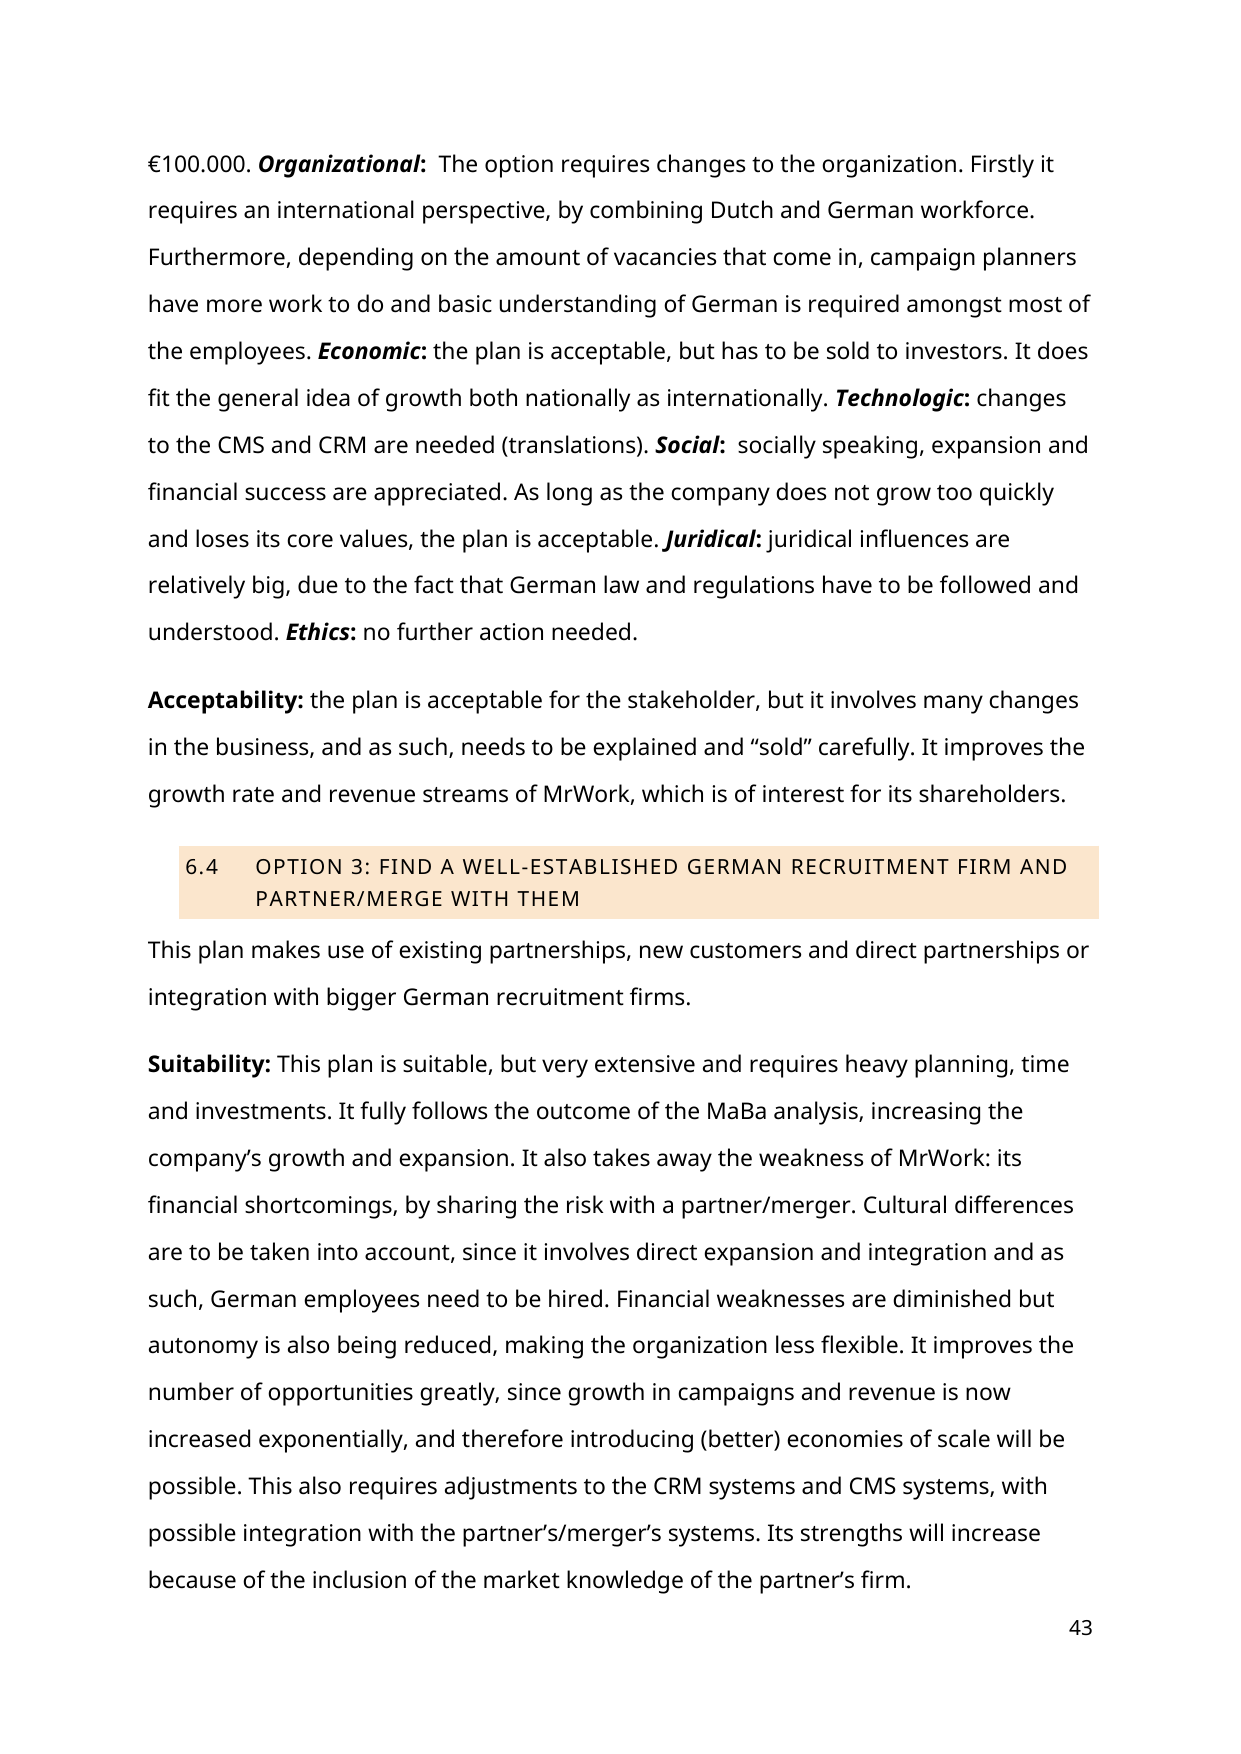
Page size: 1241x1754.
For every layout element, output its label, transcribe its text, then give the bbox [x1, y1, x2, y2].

text Acceptability: the plan is acceptable for the stakeholder, but it involves many changes in the business, and as such, needs to be explained and “sold” carefully. It improves the growth rate and revenue streams of MrWork, which is of interest for its shareholders. [148, 684, 1093, 809]
text Suitability: This plan is suitable, but very extensive and requires heavy planning, time and investments. It fully follows the outcome of the MaBa analysis, increasing the company’s growth and expansion. It also takes away the weakness of MrWork: its financial shortcomings, by sharing the risk with a partner/merger. Cultural differences are to be taken into account, since it involves direct expansion and integration and as such, German employees need to be hired. Financial weaknesses are diminished but autonomy is also being reduced, making the organization less flexible. It improves the number of opportunities greatly, since growth in campaigns and revenue is now increased exponentially, and therefore introducing (better) economies of scale will be possible. This also requires adjustments to the CRM systems and CMS systems, with possible integration with the partner’s/merger’s systems. Its strengths will increase because of the inclusion of the market knowledge of the partner’s firm. [148, 1048, 1093, 1595]
text This plan makes use of existing partnerships, new customers and direct partnerships or integration with bigger German recruitment firms. [148, 934, 1093, 1012]
subtitle Option 3: Find a well-established German recruitment firm and partner/merge with them [185, 852, 1093, 913]
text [148, 148, 1093, 648]
